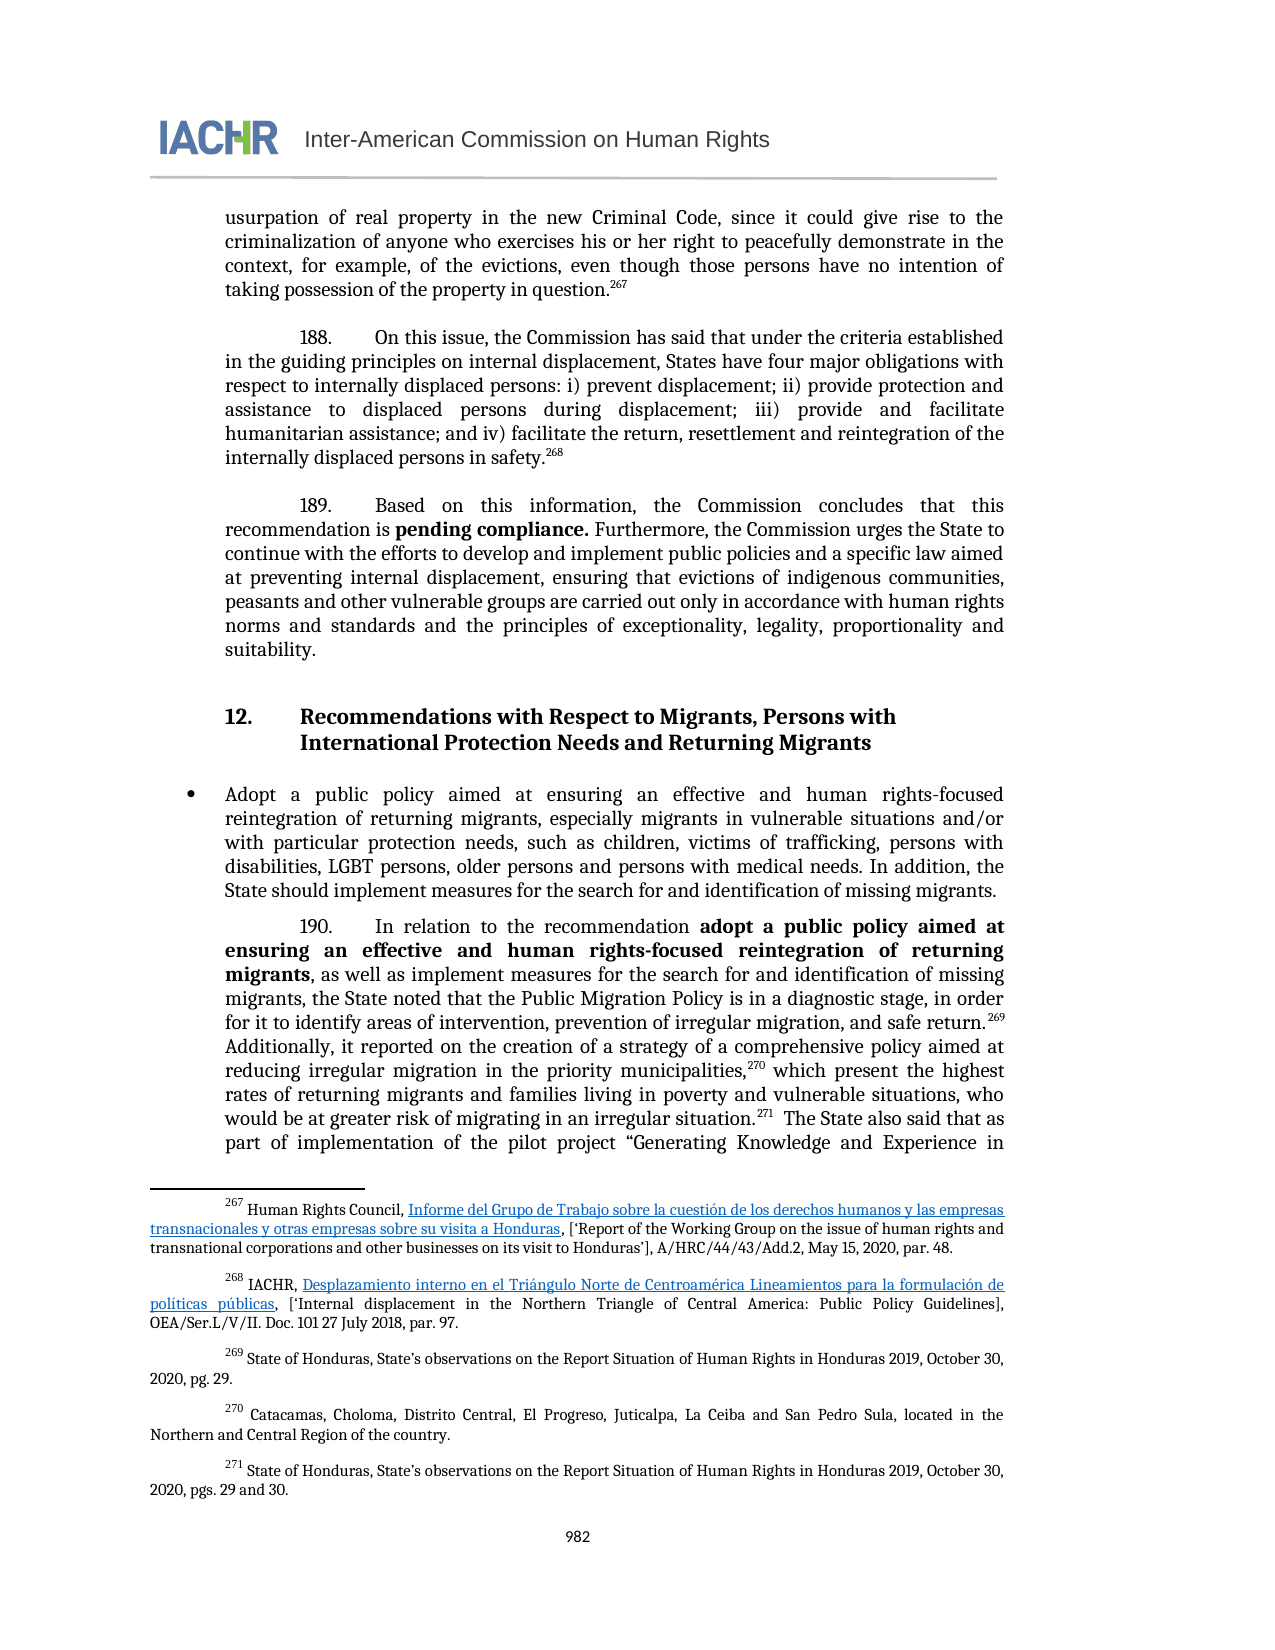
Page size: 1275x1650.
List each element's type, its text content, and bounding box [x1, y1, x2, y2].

list Adopt a public policy aimed at ensuring an effective and human rights-focused reintegration of returning migrants, especially migrants in vulnerable situations and/or with particular protection needs, such as children, victims of trafficking, persons with disabilities, LGBT persons, older persons and persons with medical needs. In addition, the State should implement measures for the search for and identification of missing migrants. [187, 783, 1005, 902]
list In relation to the recommendation adopt a public policy aimed at ensuring an effective and human rights-focused reintegration of returning migrants, as well as implement measures for the search for and identification of missing migrants, the State noted that the Public Migration Policy is in a diagnostic stage, in order for it to identify areas of intervention, prevention of irregular migration, and safe return. Additionally, it reported on the creation of a strategy of a comprehensive policy aimed at reducing irregular migration in the priority municipalities, which present the highest rates of returning migrants and families living in poverty and vulnerable situations, who would be at greater risk of migrating in an irregular situation. The State also said that as part of implementation of the pilot project “Generating Knowledge and Experience in Humanitarian Assistance in the Emergency of Returning Migrants with Protection Needs,” assistance had been provided in 28 cases. [225, 915, 1005, 1154]
list On this issue, the Commission has said that under the criteria established in the guiding principles on internal displacement, States have four major obligations with respect to internally displaced persons: i) prevent displacement; ii) provide protection and assistance to displaced persons during displacement; iii) provide and facilitate humanitarian assistance; and iv) facilitate the return, resettlement and reintegration of the internally displaced persons in safety. [225, 326, 1005, 469]
list Based on this information, the Commission concludes that this recommendation is pending compliance. Furthermore, the Commission urges the State to continue with the efforts to develop and implement public policies and a specific law aimed at preventing internal displacement, ensuring that evictions of indigenous communities, peasants and other vulnerable groups are carried out only in accordance with human rights norms and standards and the principles of exceptionality, legality, proportionality and suitability. [225, 493, 1005, 661]
list For its part, the Working Group on the issue of human rights and transnational corporations and other business enterprises recommended the Honduran State to adopt effective measures against forced evictions, in accordance with international human rights standards, and to make sure victims have access to an effective recourse to enable restitution of property, return to their homes or lands and granting of adequate compensation. It further expressed its concern over the inclusion of the crime of usurpation of real property in the new Criminal Code, since it could give rise to the criminalization of anyone who exercises his or her right to peacefully demonstrate in the context, for example, of the evictions, even though those persons have no intention of taking possession of the property in question. [225, 206, 1005, 302]
subtitle Recommendations with Respect to Migrants, Persons with International Protection Needs and Returning Migrants [225, 704, 1005, 756]
picture [150, 110, 283, 166]
